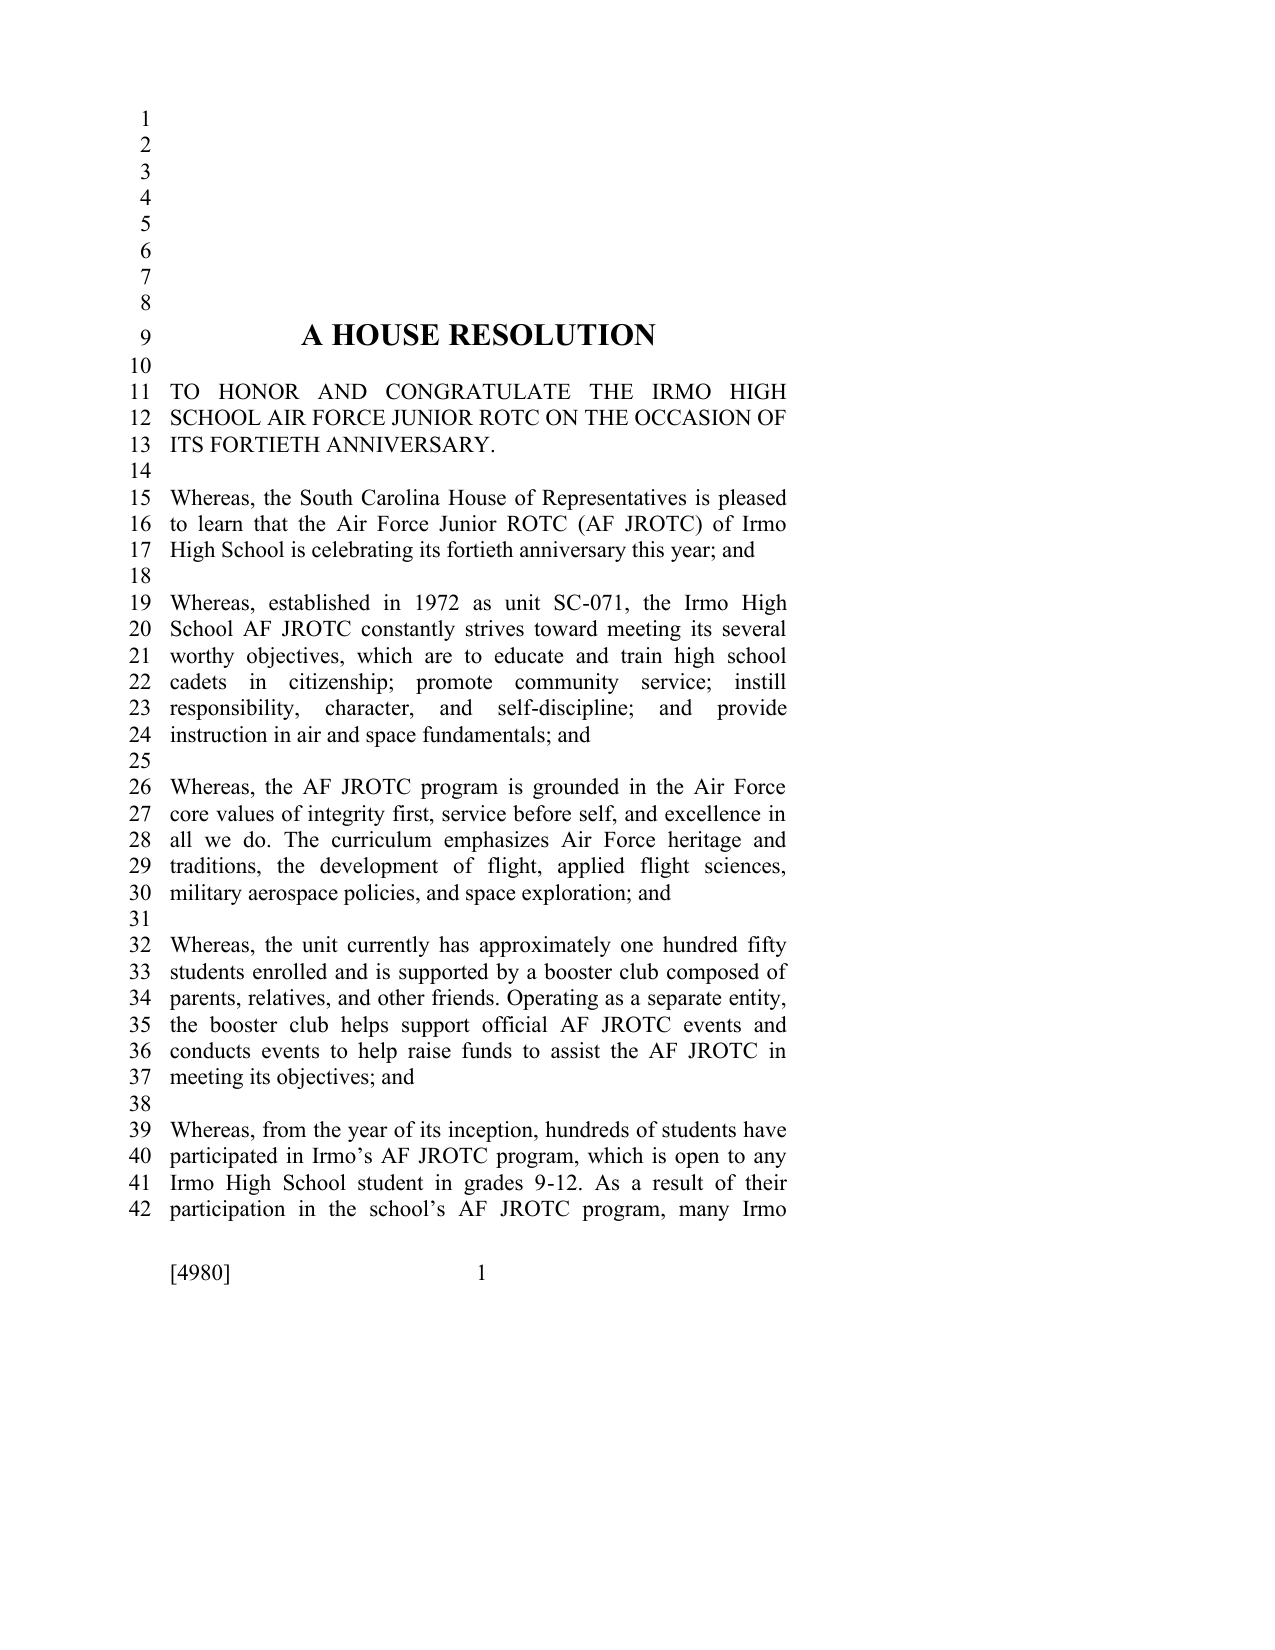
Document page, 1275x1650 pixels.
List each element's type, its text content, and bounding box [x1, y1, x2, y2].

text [169, 1116, 787, 1221]
text Whereas, established in 1972 as unit SC-071, the Irmo High School AF JROTC constantly strives toward meeting its several worthy objectives, which are to educate and train high school cadets in citizenship; promote community service; instill responsibility, character, and self-discipline; and provide instruction in air and space fundamentals; and [169, 589, 787, 747]
text Whereas, the AF JROTC program is grounded in the Air Force core values of integrity first, service before self, and excellence in all we do. The curriculum emphasizes Air Force heritage and traditions, the development of flight, applied flight sciences, military aerospace policies, and space exploration; and [169, 773, 787, 905]
text TO HONOR AND CONGRATULATE THE IRMO HIGH SCHOOL AIR FORCE JUNIOR ROTC ON THE OCCASION OF ITS FORTIETH ANNIVERSARY. [169, 378, 787, 457]
text Whereas, the South Carolina House of Representatives is pleased to learn that the Air Force Junior ROTC (AF JROTC) of Irmo High School is celebrating its fortieth anniversary this year; and [169, 483, 787, 563]
text A HOUSE RESOLUTION [169, 316, 787, 352]
text Whereas, the unit currently has approximately one hundred fifty students enrolled and is supported by a booster club composed of parents, relatives, and other friends. Operating as a separate entity, the booster club helps support official AF JROTC events and conducts events to help raise funds to assist the AF JROTC in meeting its objectives; and [169, 932, 787, 1090]
